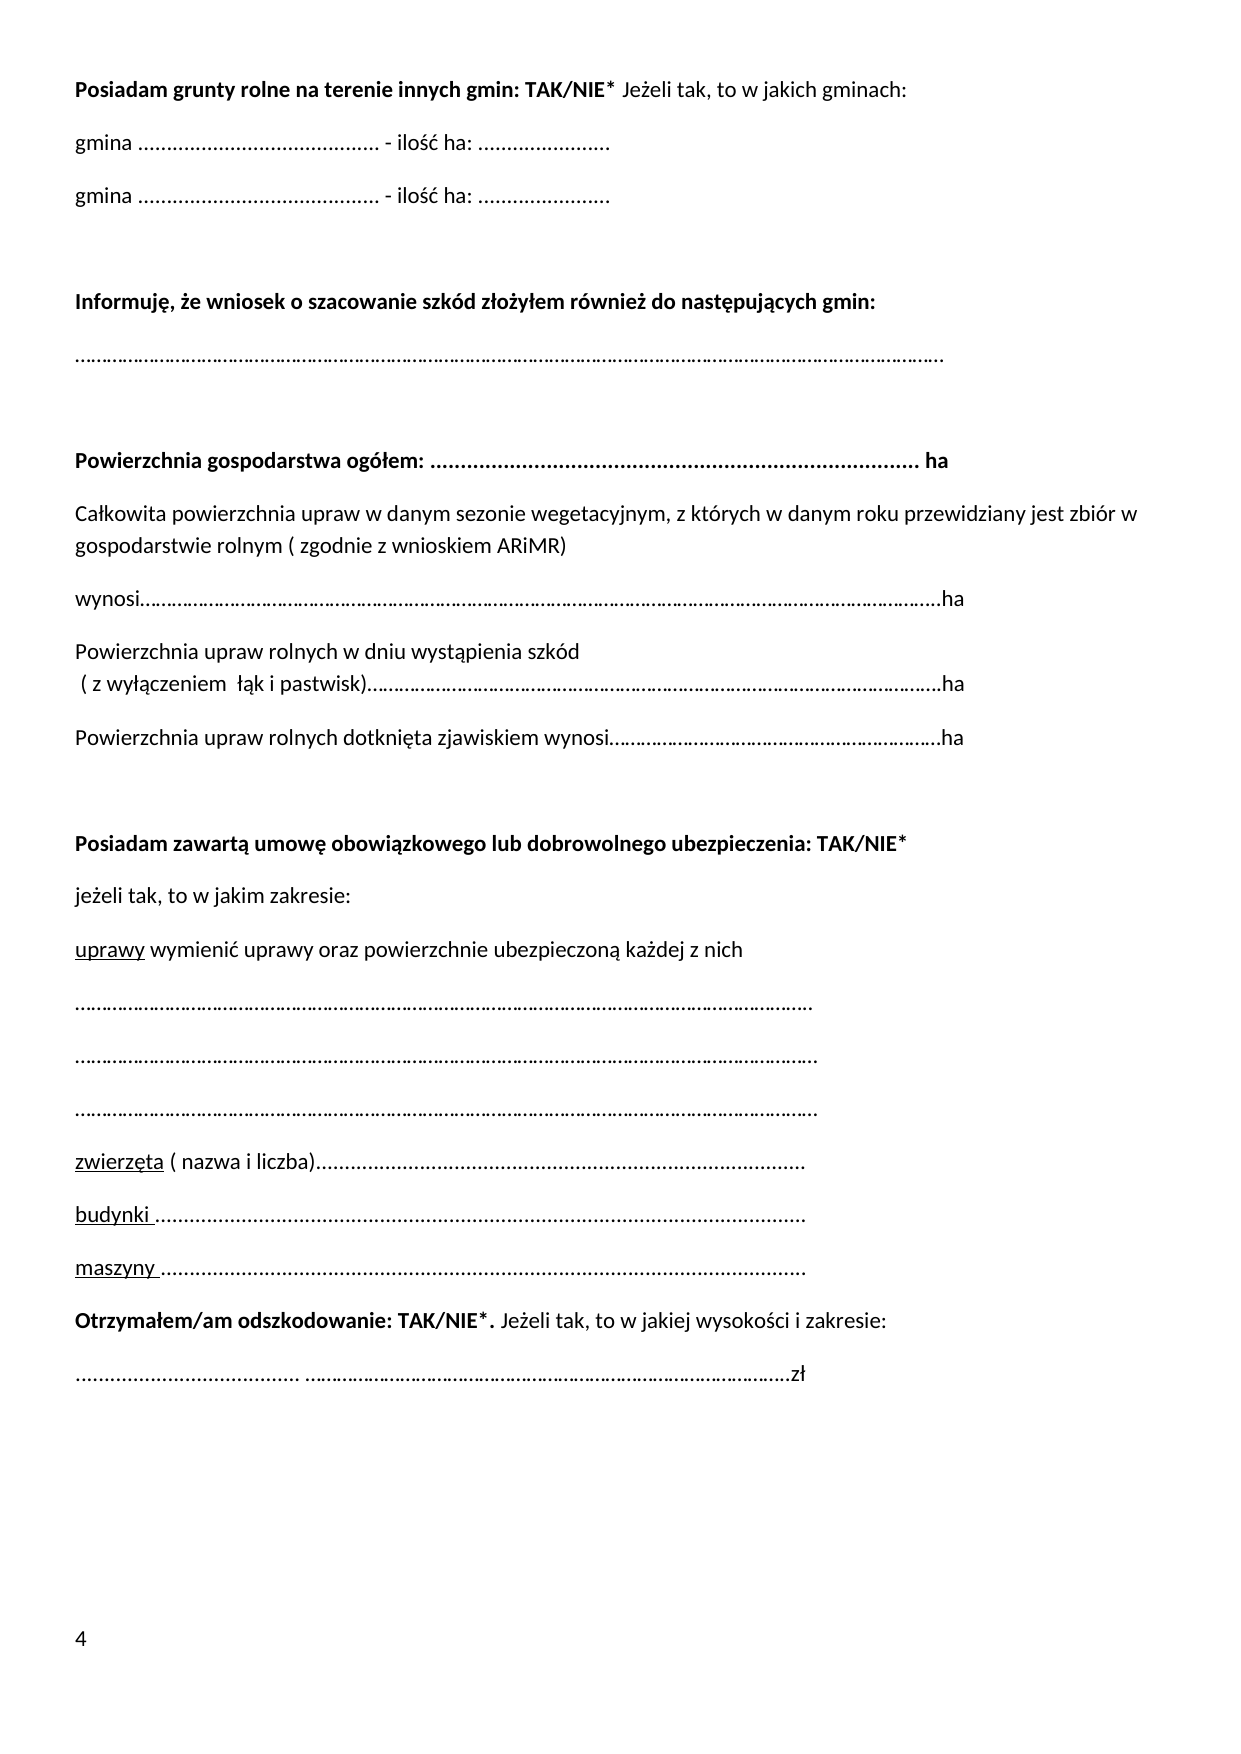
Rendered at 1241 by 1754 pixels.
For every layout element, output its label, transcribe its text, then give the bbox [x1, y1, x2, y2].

text ………………………………………………………………………………………………………………………………………………… [75, 340, 1165, 368]
text zwierzęta ( nazwa i liczba)..................................................................................... [75, 1147, 1165, 1175]
text Otrzymałem/am odszkodowanie: TAK/NIE*. Jeżeli tak, to w jakiej wysokości i zakresie: [75, 1306, 1165, 1334]
text Posiadam grunty rolne na terenie innych gmin: TAK/NIE* Jeżeli tak, to w jakich gminach: [75, 75, 1165, 103]
text …………………………………………………………………………………………………………………………… [75, 1041, 1165, 1069]
text Powierzchnia upraw rolnych w dniu wystąpienia szkód ( z wyłączeniem łąk i pastwisk)……………………………………………………………………………………………….ha [75, 637, 1165, 698]
text gmina .......................................... - ilość ha: ....................... [75, 128, 1165, 156]
text ………………………………………………………………………………………………………………………….. [75, 988, 1165, 1016]
text budynki ................................................................................................................. [75, 1200, 1165, 1228]
text Powierzchnia upraw rolnych dotknięta zjawiskiem wynosi………………………………………………………ha [75, 723, 1165, 751]
text ....................................... ………………………………………………………………………………..zł [75, 1359, 1165, 1387]
text wynosi……………………………………………………………………………………………………………………………………..ha [75, 584, 1165, 612]
text jeżeli tak, to w jakim zakresie: [75, 882, 1165, 910]
text uprawy wymienić uprawy oraz powierzchnie ubezpieczoną każdej z nich [75, 935, 1165, 963]
text Całkowita powierzchnia upraw w danym sezonie wegetacyjnym, z których w danym roku przewidziany jest zbiór w gospodarstwie rolnym ( zgodnie z wnioskiem ARiMR) [75, 499, 1165, 559]
text Informuję, że wniosek o szacowanie szkód złożyłem również do następujących gmin: [75, 287, 1165, 315]
text …………………………………………………………………………………………………………………………… [75, 1094, 1165, 1122]
text Powierzchnia gospodarstwa ogółem: ................................................................................ ha [75, 446, 1165, 474]
text gmina .......................................... - ilość ha: ....................... [75, 181, 1165, 209]
text Posiadam zawartą umowę obowiązkowego lub dobrowolnego ubezpieczenia: TAK/NIE* [75, 829, 1165, 857]
text maszyny ................................................................................................................ [75, 1253, 1165, 1281]
